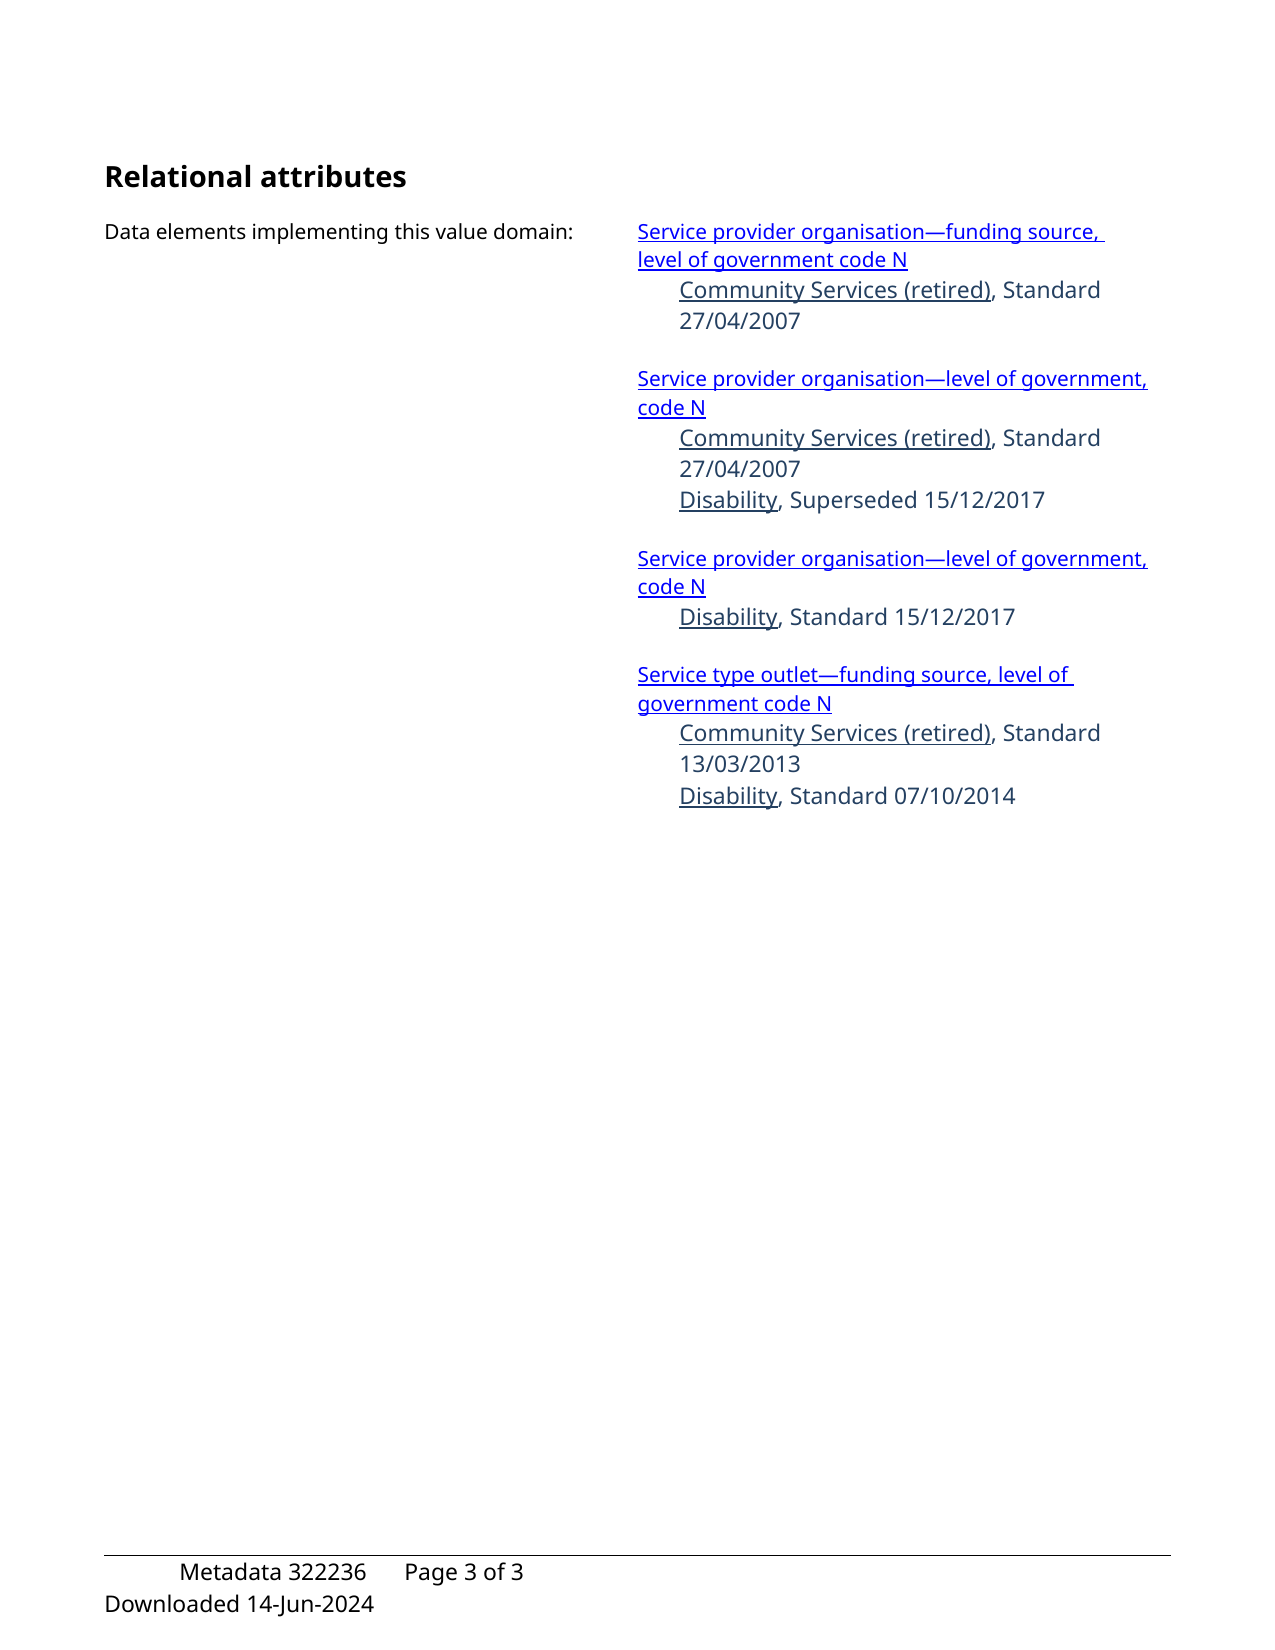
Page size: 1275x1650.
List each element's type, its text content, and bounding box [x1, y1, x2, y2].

table_cell Service provider organisation—funding source, level of government code N Community Services (retired), Standard 27/04/2007 Service provider organisation—level of government, code N Community Services (retired), Standard 27/04/2007 Disability, Superseded 15/12/2017 Service provider organisation—level of government, code N Disability, Standard 15/12/2017 Service type outlet—funding source, level of government code N Community Services (retired), Standard 13/03/2013 Disability, Standard 07/10/2014 [626, 206, 1159, 878]
table_cell Data elements implementing this value domain: [93, 206, 626, 878]
table_header Relational attributes [93, 110, 1159, 206]
